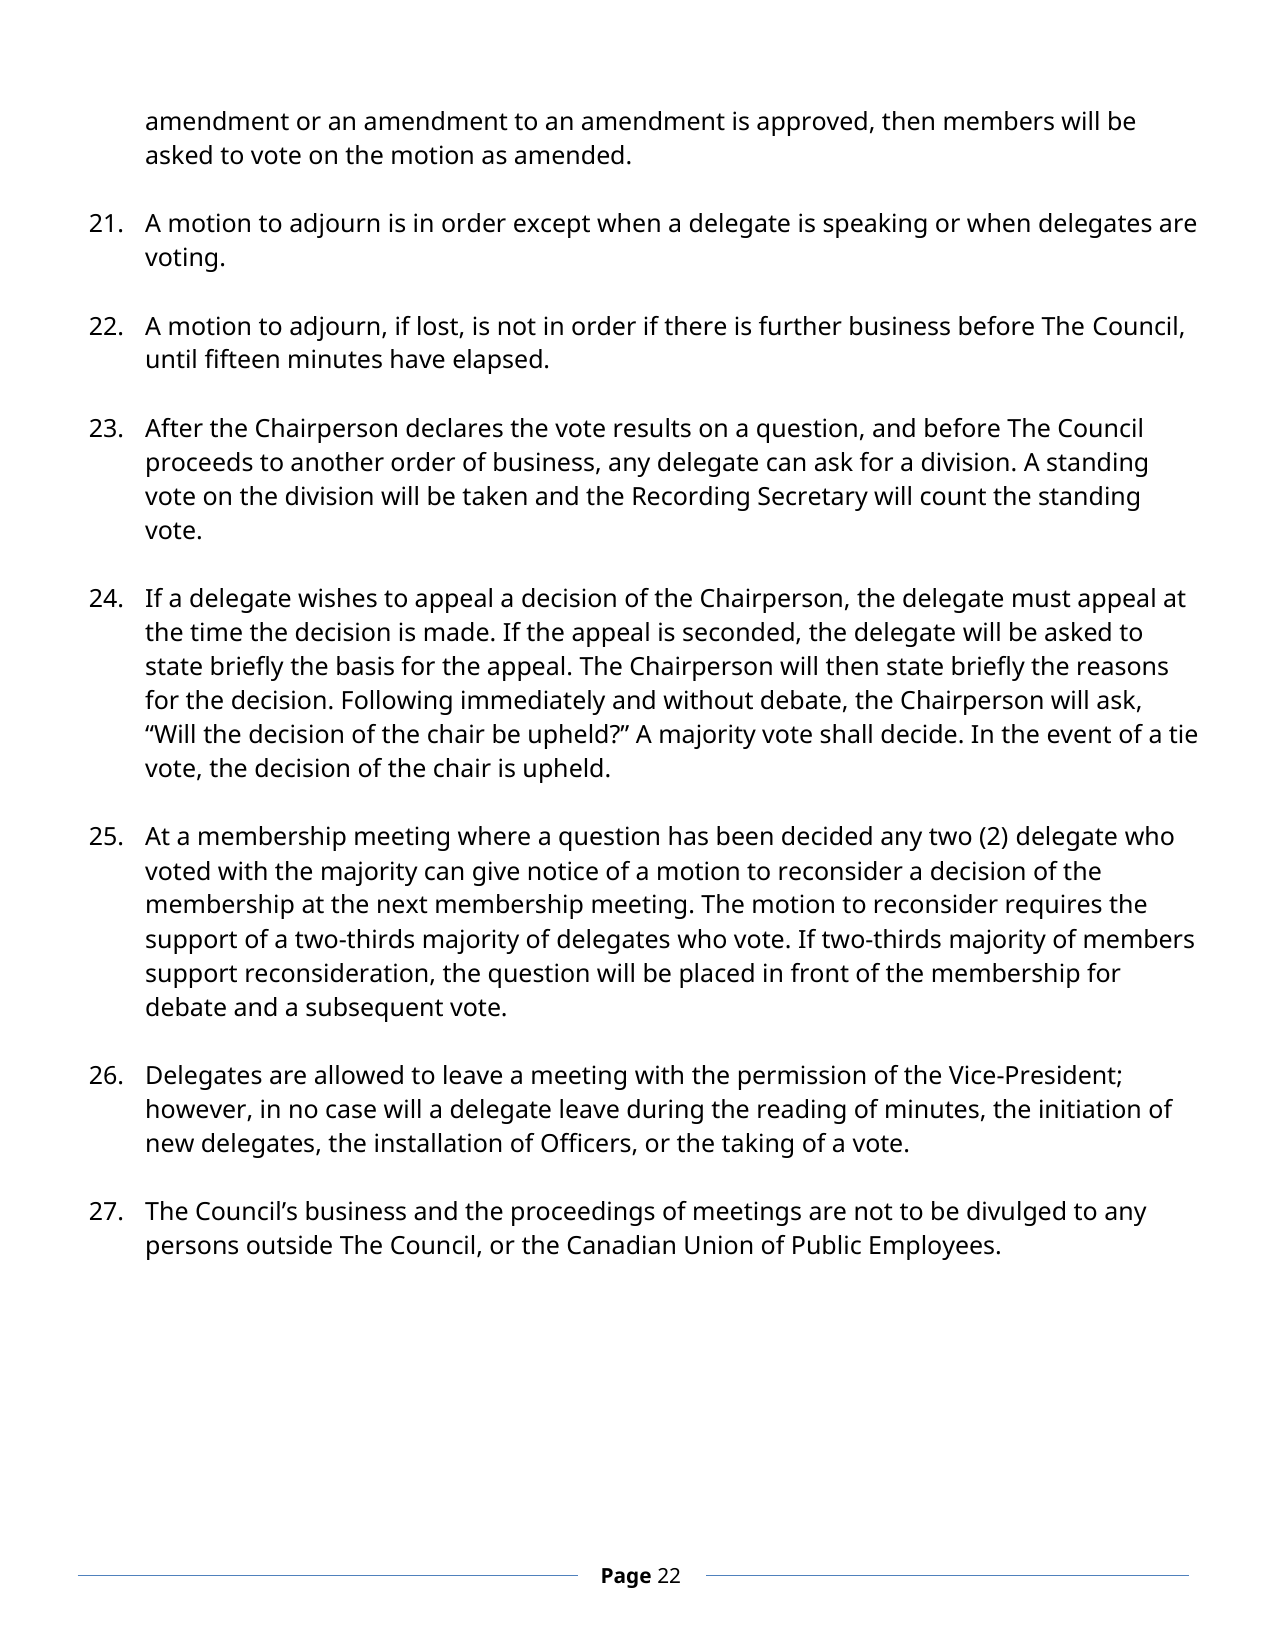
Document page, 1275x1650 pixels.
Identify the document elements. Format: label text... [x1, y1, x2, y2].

list After the Chairperson declares the vote results on a question, and before The Council proceeds to another order of business, any delegate can ask for a division. A standing vote on the division will be taken and the Recording Secretary will count the standing vote. [89, 410, 1200, 547]
list A motion to adjourn, if lost, is not in order if there is further business before The Council, until fifteen minutes have elapsed. [89, 308, 1200, 376]
list A motion to adjourn is in order except when a delegate is speaking or when delegates are voting. [89, 206, 1200, 274]
list If a delegate wishes to appeal a decision of the Chairperson, the delegate must appeal at the time the decision is made. If the appeal is seconded, the delegate will be asked to state briefly the basis for the appeal. The Chairperson will then state briefly the reasons for the decision. Following immediately and without debate, the Chairperson will ask, “Will the decision of the chair be upheld?” A majority vote shall decide. In the event of a tie vote, the decision of the chair is upheld. [89, 581, 1200, 785]
list At a membership meeting where a question has been decided any two (2) delegate who voted with the majority can give notice of a motion to reconsider a decision of the membership at the next membership meeting. The motion to reconsider requires the support of a two-thirds majority of delegates who vote. If two-thirds majority of members support reconsideration, the question will be placed in front of the membership for debate and a subsequent vote. [89, 819, 1200, 1023]
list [89, 104, 1200, 172]
list Delegates are allowed to leave a meeting with the permission of the Vice-President; however, in no case will a delegate leave during the reading of minutes, the initiation of new delegates, the installation of Officers, or the taking of a vote. [89, 1057, 1200, 1160]
list The Council’s business and the proceedings of meetings are not to be divulged to any persons outside The Council, or the Canadian Union of Public Employees. [89, 1194, 1200, 1262]
